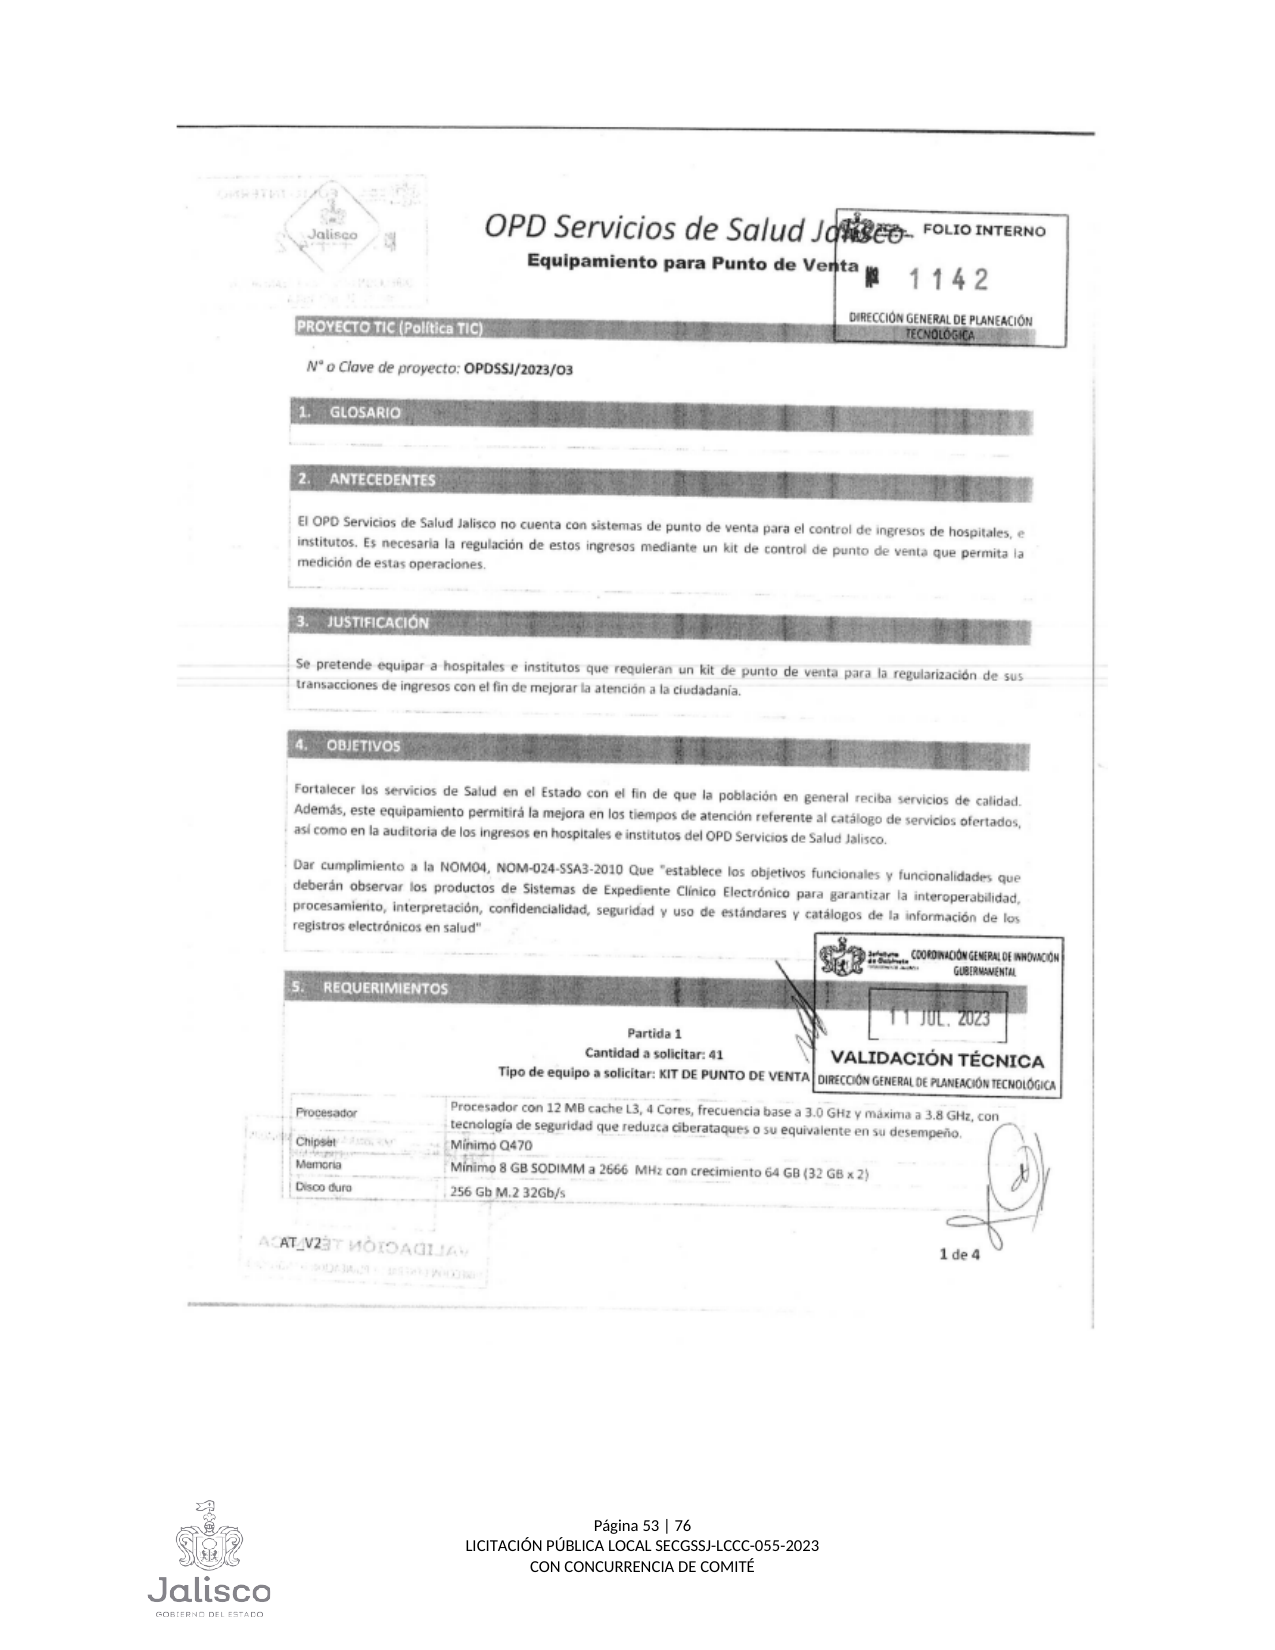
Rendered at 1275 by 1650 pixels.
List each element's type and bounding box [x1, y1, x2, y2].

picture [147, 1500, 271, 1617]
picture [176, 123, 1109, 1345]
